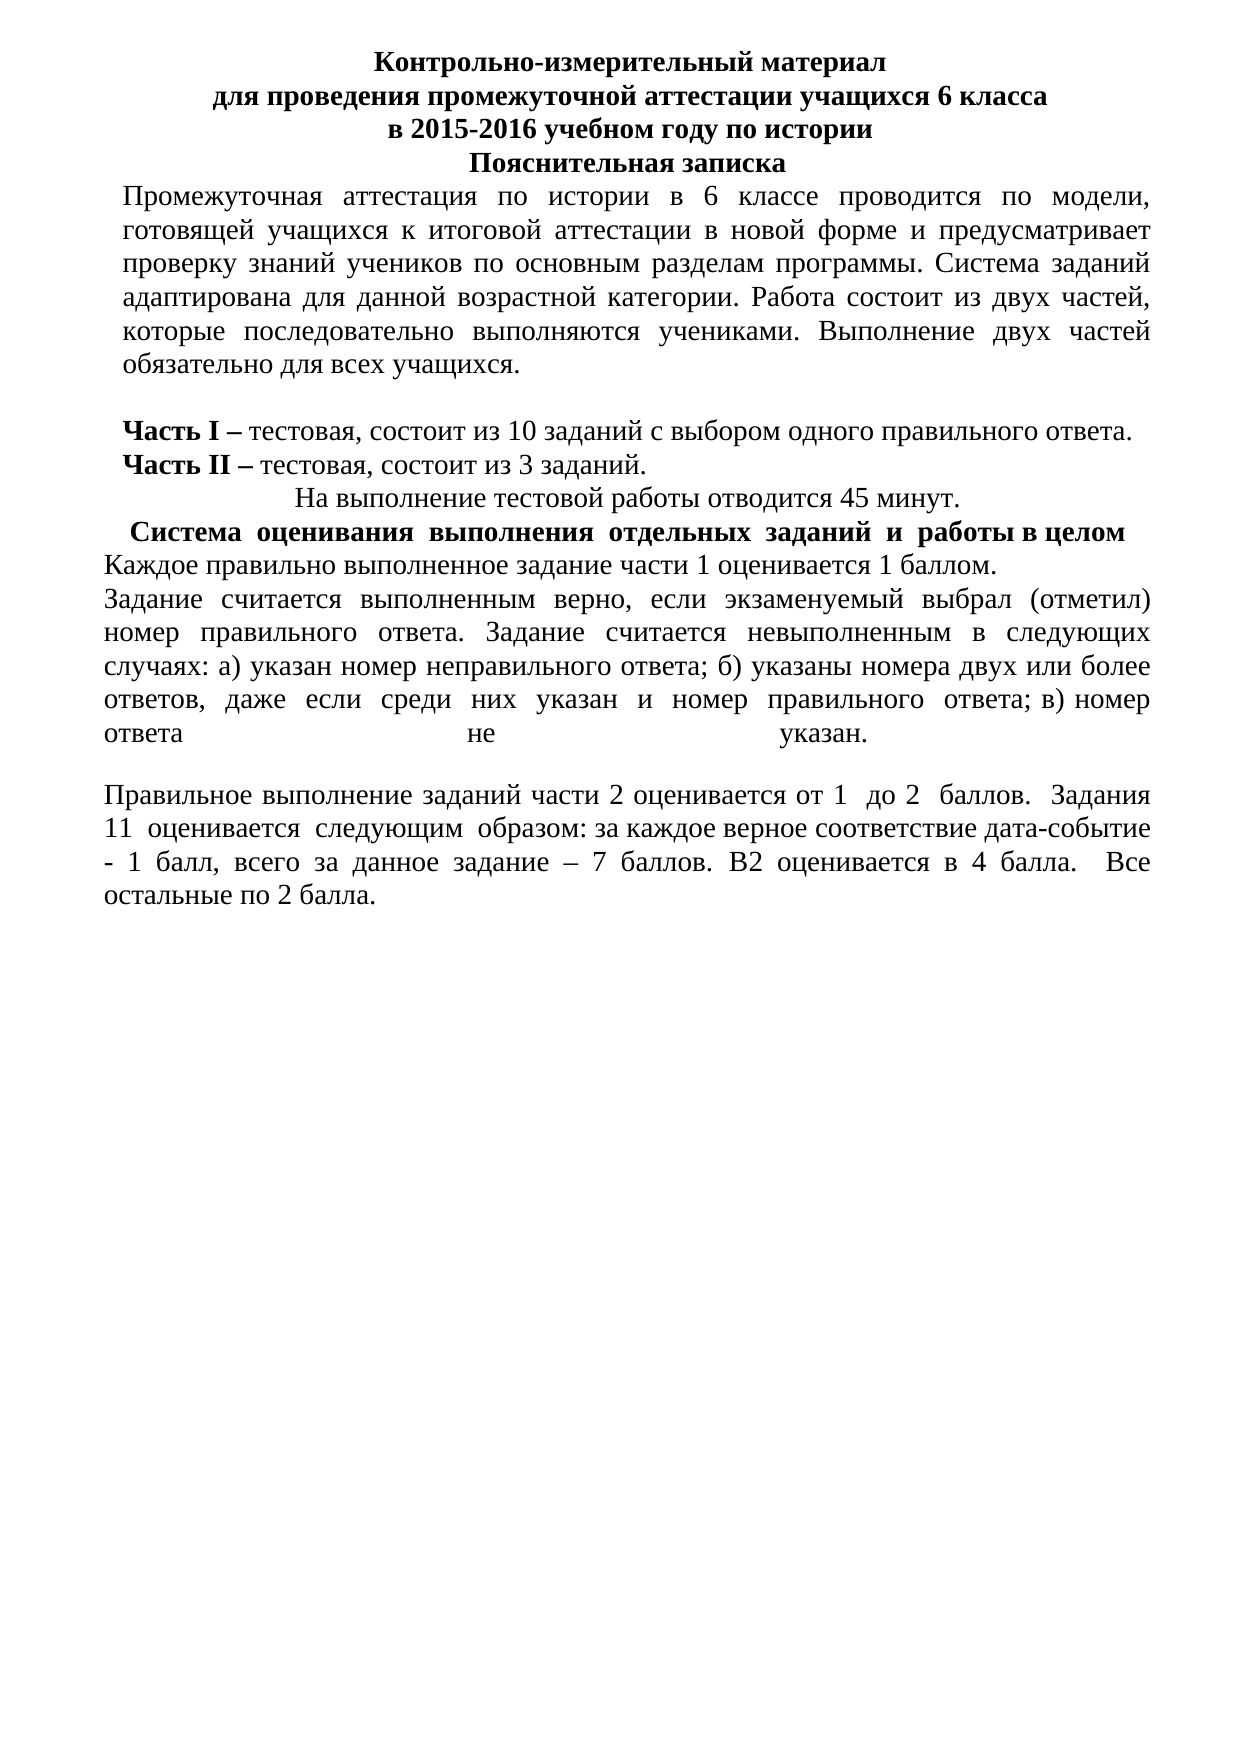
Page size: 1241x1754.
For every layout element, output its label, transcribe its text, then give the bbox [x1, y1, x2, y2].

text Каждое правильно выполненное задание части 1 оценивается 1 баллом. [103, 547, 1152, 581]
text На выполнение тестовой работы отводится 45 минут. [103, 480, 1152, 514]
text Правильное выполнение заданий части 2 оценивается от 1 до 2 баллов. Задания 11 оценивается следующим образом: за каждое верное соответствие дата-событие - 1 балл, всего за данное задание – 7 баллов. B2 оценивается в 4 балла. Все остальные по 2 балла. [103, 777, 1152, 911]
text Часть I – тестовая, состоит из 10 заданий с выбором одного правильного ответа. [122, 413, 1152, 447]
text в 2015-2016 учебном году по истории [103, 111, 1157, 145]
text Задание считается выполненным верно, если экзаменуемый выбрал (отметил) номер правильного ответа. Задание считается невыполненным в следующих случаях: а) указан номер неправильного ответа; б) указаны номера двух или более ответов, даже если среди них указан и номер правильного ответа; в) номер ответа не указан. [103, 581, 1152, 777]
text Контрольно-измерительный материал [103, 44, 1157, 78]
text Часть II – тестовая, состоит из 3 заданий. [122, 447, 1152, 480]
text для проведения промежуточной аттестации учащихся 6 класса [103, 78, 1157, 111]
text Пояснительная записка [103, 145, 1152, 178]
text Промежуточная аттестация по истории в 6 классе проводится по модели, готовящей учащихся к итоговой аттестации в новой форме и предусматривает проверку знаний учеников по основным разделам программы. Система заданий адаптирована для данной возрастной категории. Работа состоит из двух частей, которые последовательно выполняются учениками. Выполнение двух частей обязательно для всех учащихся. [122, 178, 1152, 380]
text Система оценивания выполнения отдельных заданий и работы в целом [103, 514, 1152, 547]
